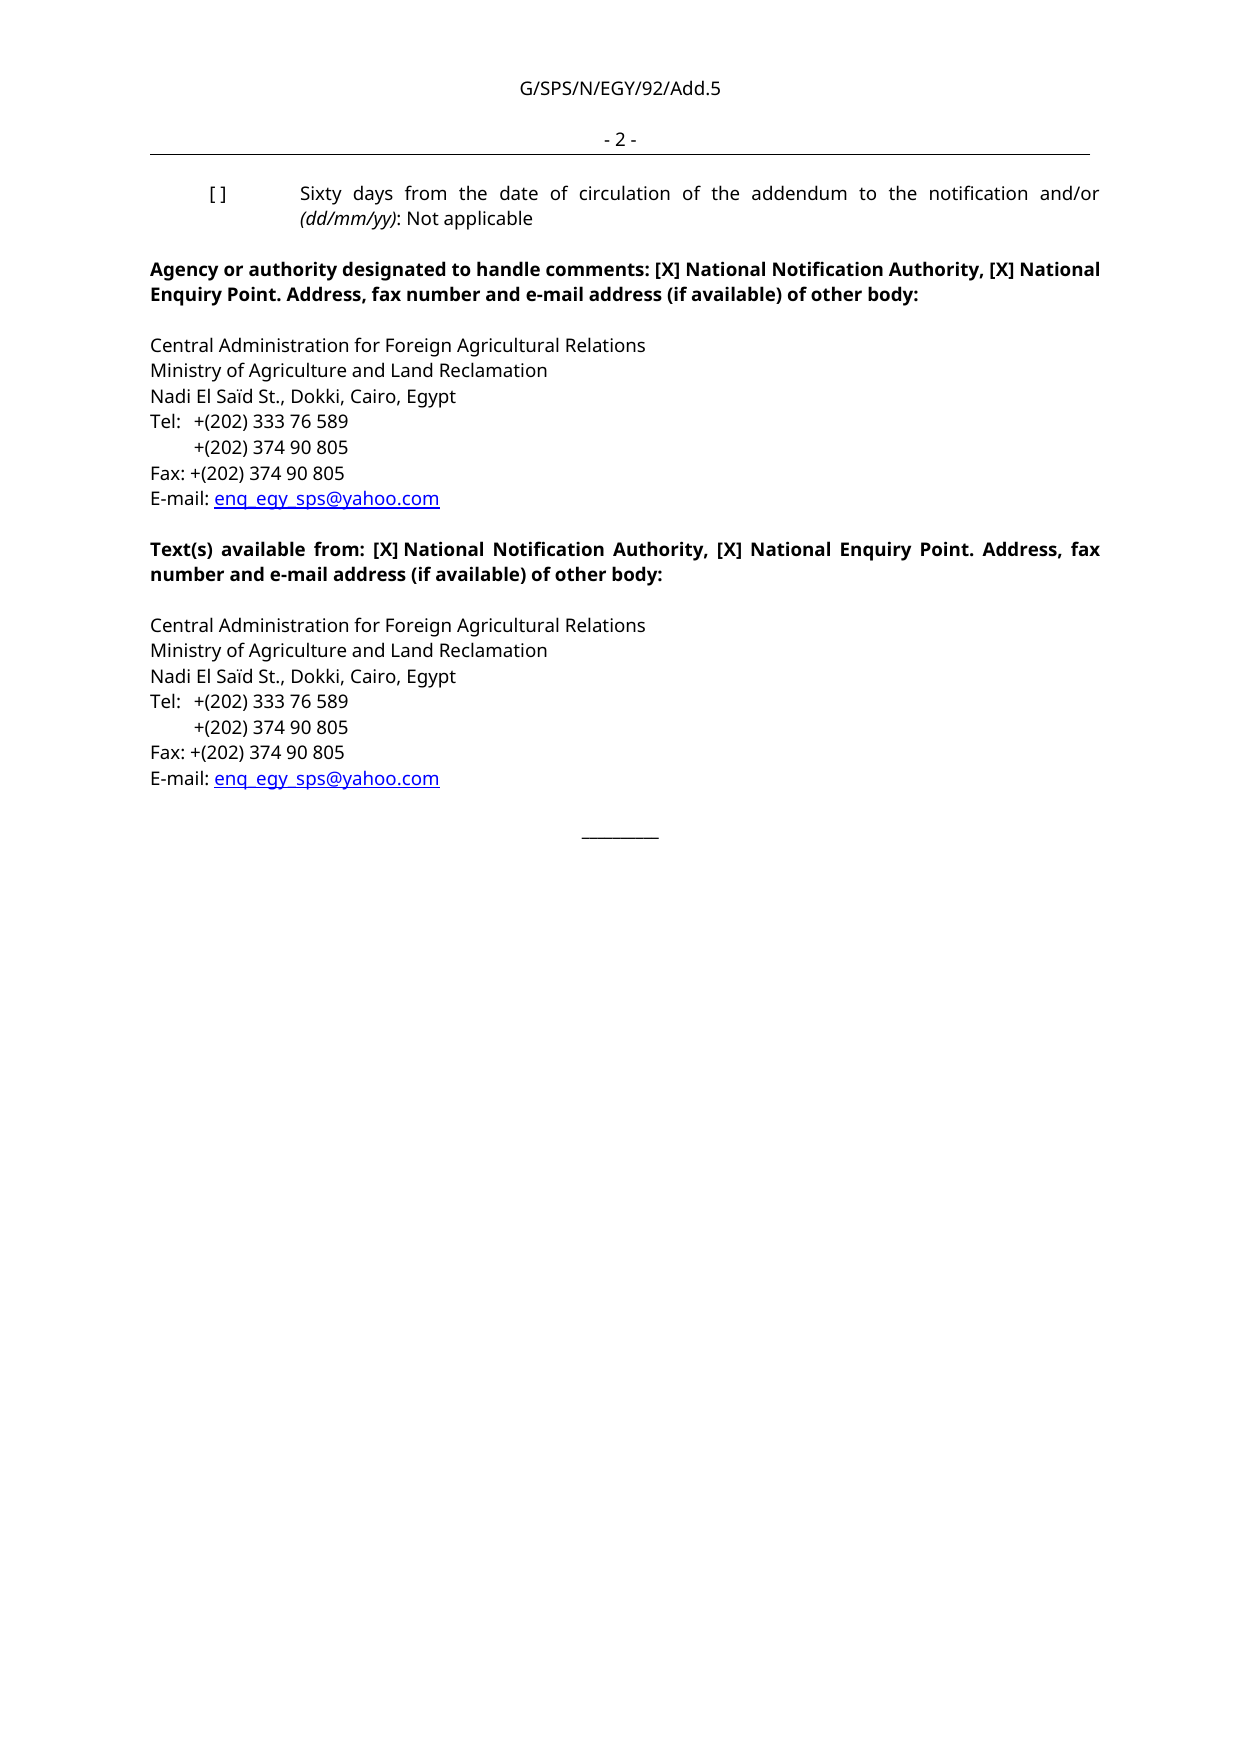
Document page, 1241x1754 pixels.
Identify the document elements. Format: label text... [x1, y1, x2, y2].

text __________ [150, 816, 1090, 842]
table_cell Agency or authority designated to handle comments: [X] National Notification Authority, [X] National Enquiry Point. Address, fax number and e-mail address (if available) of other body: [150, 256, 1113, 332]
table_cell [ ] Sixty days from the date of circulation of the addendum to the notification and/or (dd/mm/yy): Not applicable [150, 180, 1113, 256]
table_cell Text(s) available from: [X] National Notification Authority, [X] National Enquiry Point. Address, fax number and e-mail address (if available) of other body: [150, 536, 1113, 612]
table_cell Central Administration for Foreign Agricultural Relations Ministry of Agriculture and Land Reclamation Nadi El Saïd St., Dokki, Cairo, Egypt Tel: +(202) 333 76 589 +(202) 374 90 805 Fax: +(202) 374 90 805 E-mail: enq_egy_sps@yahoo.com [150, 612, 1113, 791]
table_cell Central Administration for Foreign Agricultural Relations Ministry of Agriculture and Land Reclamation Nadi El Saïd St., Dokki, Cairo, Egypt Tel: +(202) 333 76 589 +(202) 374 90 805 Fax: +(202) 374 90 805 E-mail: enq_egy_sps@yahoo.com [150, 332, 1113, 536]
